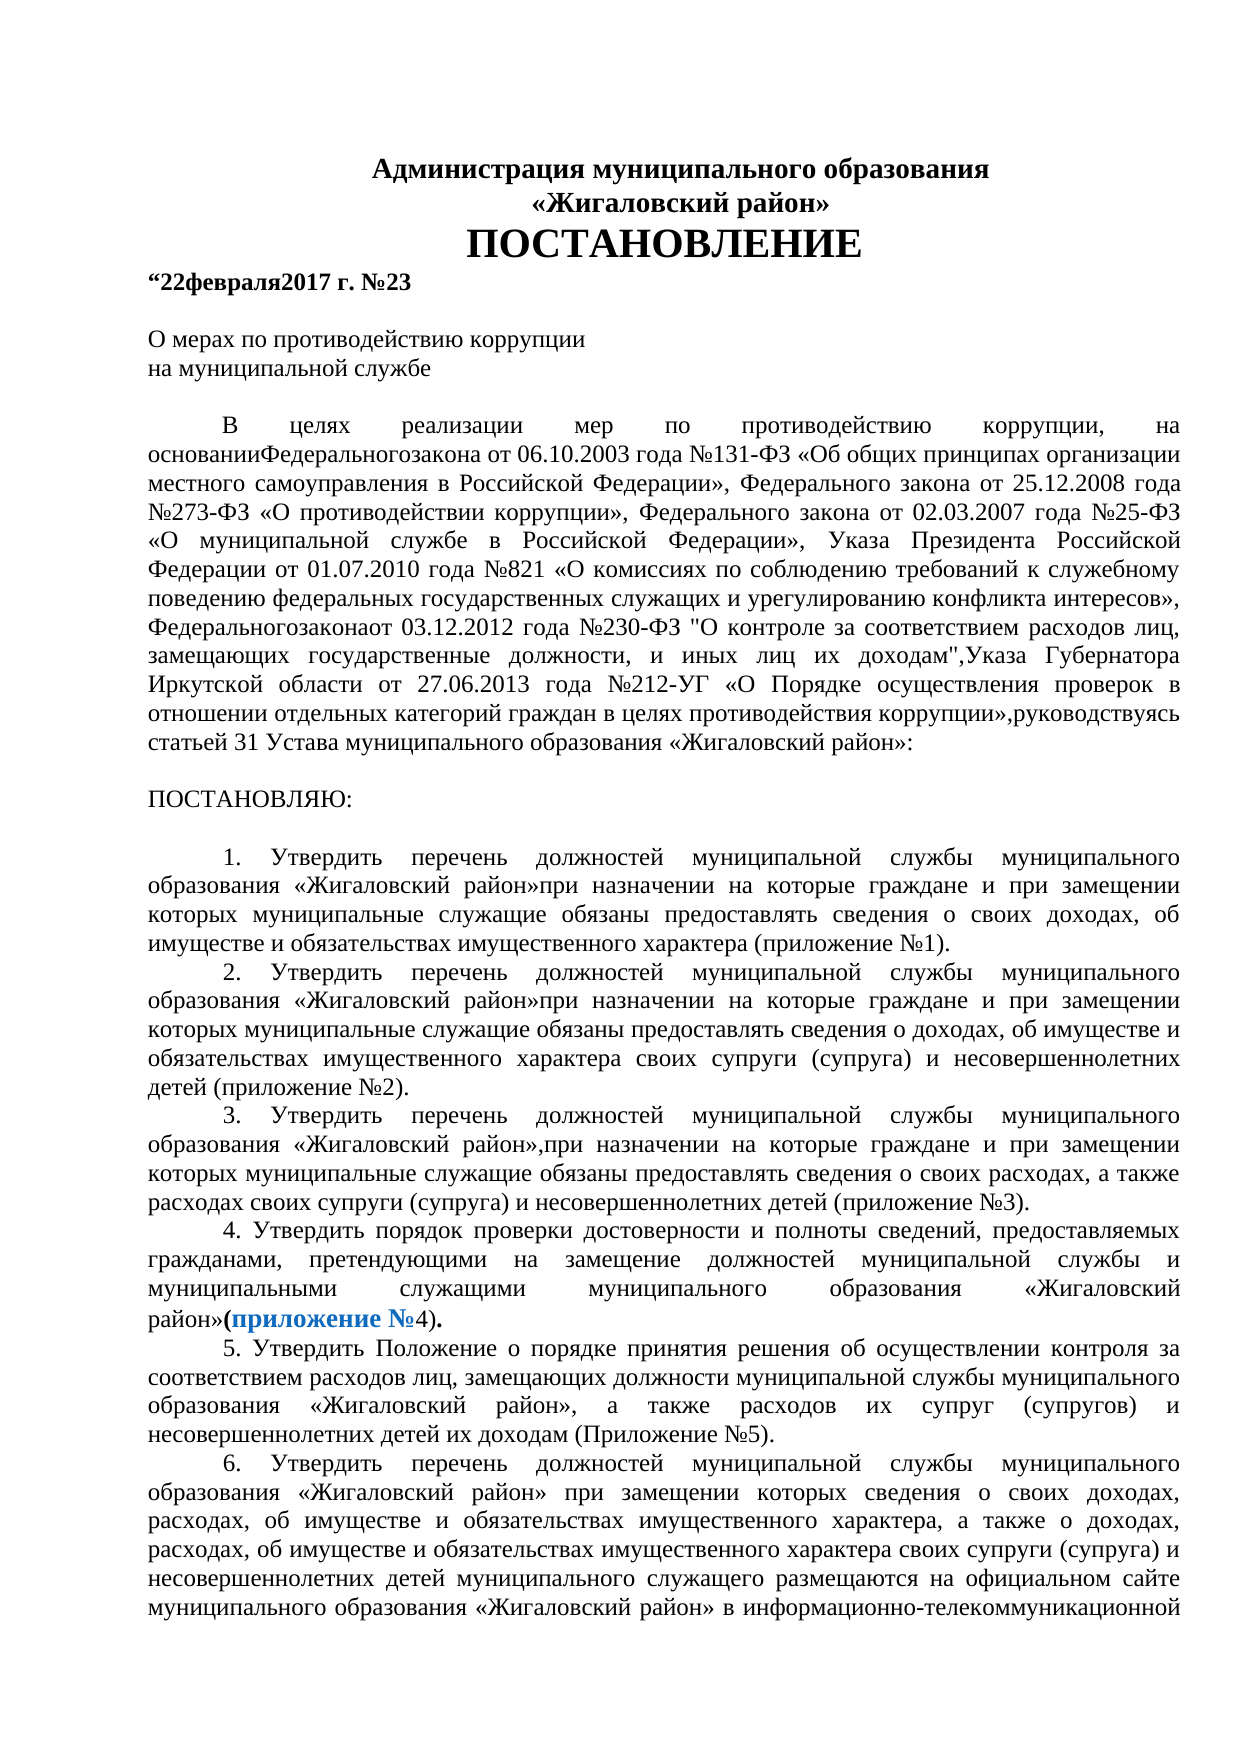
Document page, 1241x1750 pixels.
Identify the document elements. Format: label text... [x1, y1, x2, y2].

text “22февраля2017 г. №23 [148, 267, 1181, 295]
text 4. Утвердить порядок проверки достоверности и полноты сведений, предоставляемых гражданами, претендующими на замещение должностей муниципальной службы и муниципальными служащими муниципального образования «Жигаловский район»(приложение №4). [148, 1215, 1181, 1333]
text 3. Утвердить перечень должностей муниципальной службы муниципального образования «Жигаловский район»,при назначении на которые граждане и при замещении которых муниципальные служащие обязаны предоставлять сведения о своих расходах, а также расходах своих супруги (супруга) и несовершеннолетних детей (приложение №3). [148, 1100, 1181, 1215]
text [148, 1448, 1181, 1620]
text В целях реализации мер по противодействию коррупции, на основанииФедеральногозакона от 06.10.2003 года №131-ФЗ «Об общих принципах организации местного самоуправления в Российской Федерации», Федерального закона от 25.12.2008 года №273-ФЗ «О противодействии коррупции», Федерального закона от 02.03.2007 года №25-ФЗ «О муниципальной службе в Российской Федерации», Указа Президента Российской Федерации от 01.07.2010 года №821 «О комиссиях по соблюдению требований к служебному поведению федеральных государственных служащих и урегулированию конфликта интересов», Федеральногозаконаот 03.12.2012 года №230-ФЗ "О контроле за соответствием расходов лиц, замещающих государственные должности, и иных лиц их доходам",Указа Губернатора Иркутской области от 27.06.2013 года №212-УГ «О Порядке осуществления проверок в отношении отдельных категорий граждан в целях противодействия коррупции»,руководствуясь статьей 31 Устава муниципального образования «Жигаловский район»: [148, 410, 1181, 755]
text 1. Утвердить перечень должностей муниципальной службы муниципального образования «Жигаловский район»при назначении на которые граждане и при замещении которых муниципальные служащие обязаны предоставлять сведения о своих доходах, об имуществе и обязательствах имущественного характера (приложение №1). [148, 842, 1181, 957]
text О мерах по противодействию коррупции [148, 324, 1181, 353]
text «Жигаловский район» [106, 185, 1181, 219]
text 2. Утвердить перечень должностей муниципальной службы муниципального образования «Жигаловский район»при назначении на которые граждане и при замещении которых муниципальные служащие обязаны предоставлять сведения о доходах, об имуществе и обязательствах имущественного характера своих супруги (супруга) и несовершеннолетних детей (приложение №2). [148, 957, 1181, 1100]
text ПОСТАНОВЛЯЮ: [148, 784, 1181, 813]
text Администрация муниципального образования [106, 152, 1181, 185]
text на муниципальной службе [148, 353, 1181, 382]
text 5. Утвердить Положение о порядке принятия решения об осуществлении контроля за соответствием расходов лиц, замещающих должности муниципальной службы муниципального образования «Жигаловский район», а также расходов их супруг (супругов) и несовершеннолетних детей их доходам (Приложение №5). [148, 1333, 1181, 1448]
text ПОСТАНОВЛЕНИЕ [148, 219, 1181, 267]
